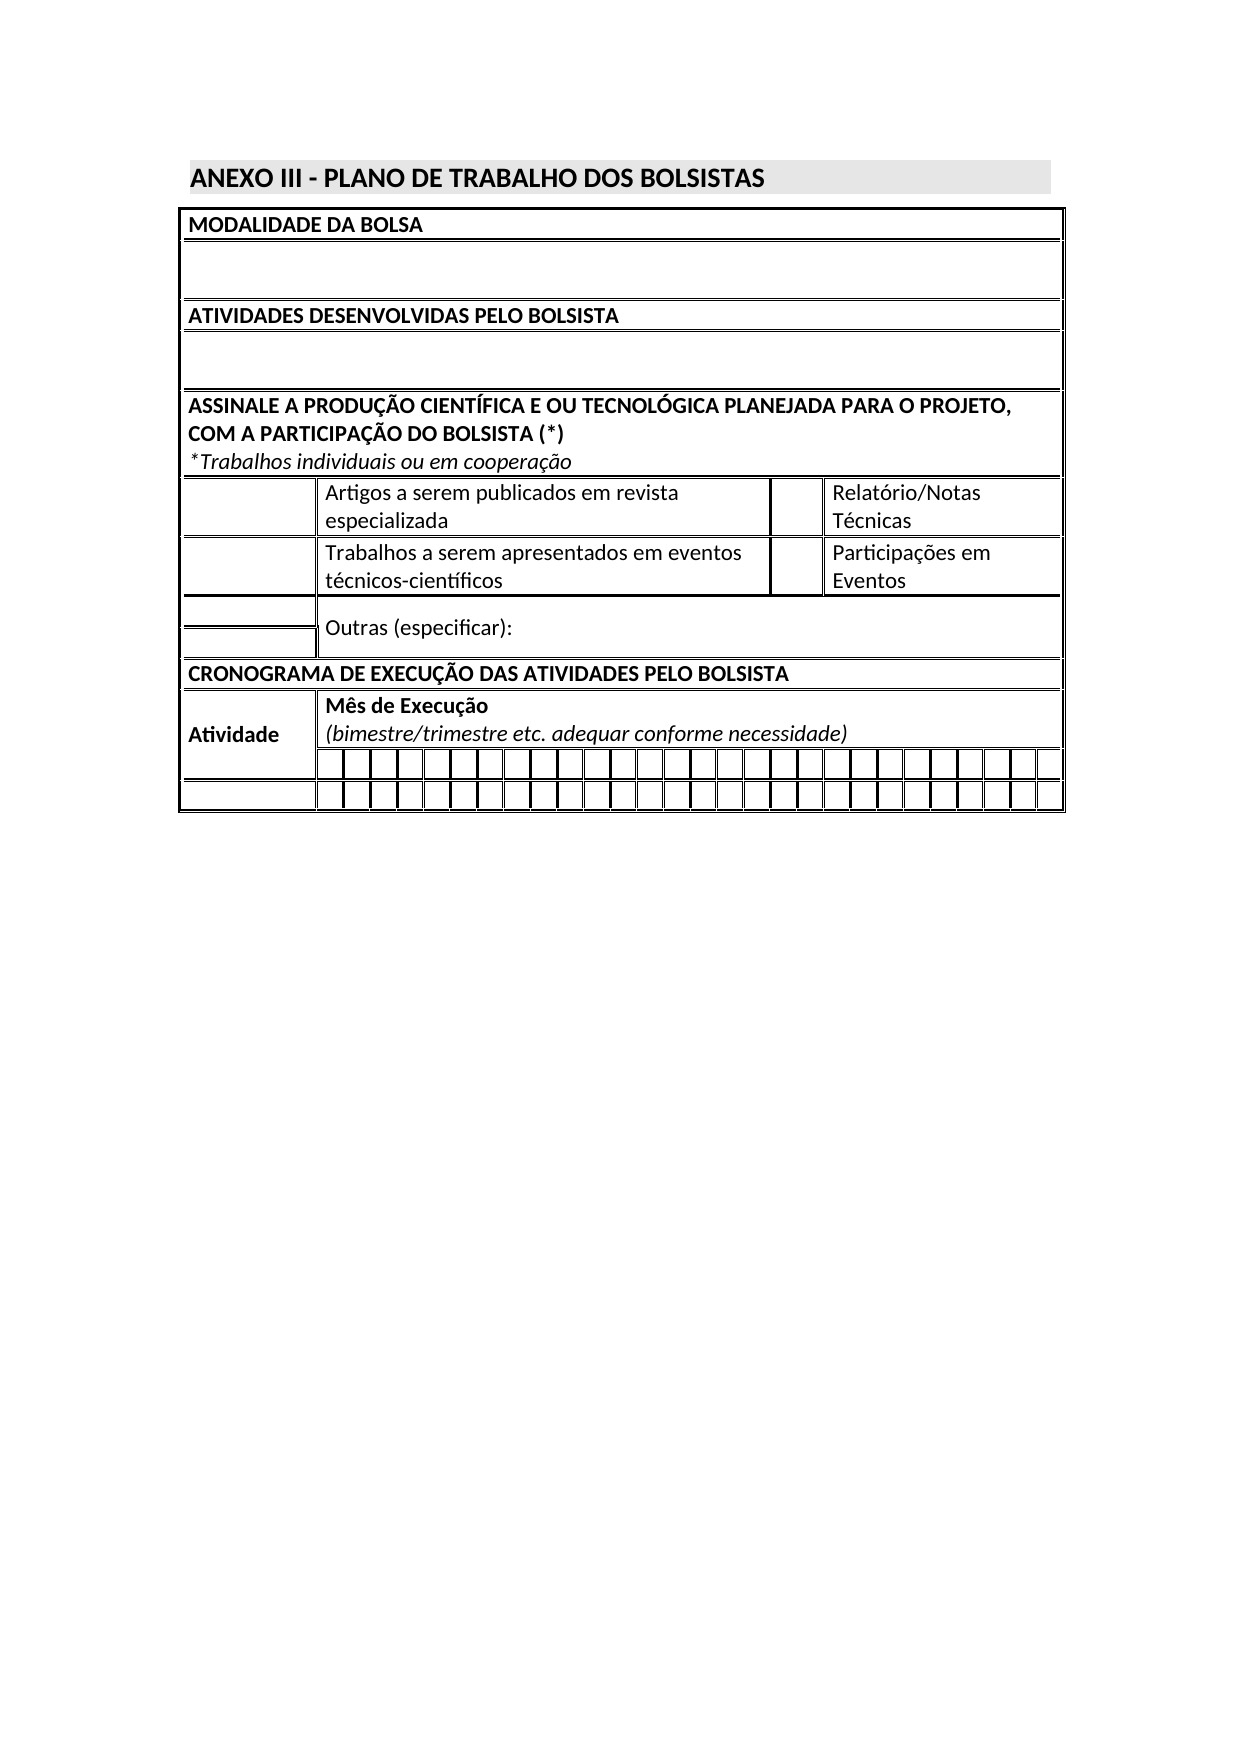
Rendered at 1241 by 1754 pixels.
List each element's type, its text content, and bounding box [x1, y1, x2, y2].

table_cell [397, 782, 424, 809]
table_cell Trabalhos a serem apresentados em eventos técnicos-científicos [318, 538, 769, 594]
table_cell [879, 750, 902, 778]
table_cell [181, 778, 317, 809]
table_cell [479, 750, 502, 778]
table_cell [452, 750, 476, 778]
table_cell [1037, 747, 1064, 778]
table_cell [180, 329, 1064, 388]
table_cell [825, 750, 849, 778]
table_header MODALIDADE DA BOLSA [181, 210, 1062, 238]
table_cell [718, 750, 742, 778]
table_cell Mês de Execução (bimestre/trimestre etc. adequar conforme necessidade) [317, 688, 1064, 747]
table_cell [852, 750, 876, 778]
table_cell [904, 782, 930, 809]
table_cell [664, 782, 690, 809]
table_cell [905, 750, 929, 778]
table_cell [772, 750, 796, 778]
table_cell [984, 782, 1010, 809]
table_cell [530, 782, 557, 809]
table_cell [772, 538, 822, 594]
table_cell [318, 750, 342, 778]
table_cell [450, 782, 477, 809]
table_cell [181, 594, 315, 625]
table_cell [665, 750, 689, 778]
table_cell Artigos a serem publicados em revista especializada [318, 479, 769, 534]
table_cell [505, 750, 529, 778]
table_cell [425, 750, 449, 778]
table_cell [181, 475, 315, 534]
table_cell [181, 238, 1063, 297]
table_cell [959, 750, 982, 778]
table_cell ATIVIDADES DESENVOLVIDAS PELO BOLSISTA [181, 298, 1063, 329]
table_cell [744, 782, 770, 809]
table_cell [930, 782, 957, 809]
table_cell [692, 750, 715, 778]
table_cell [557, 782, 583, 809]
table_cell [424, 782, 450, 809]
table_cell [317, 782, 343, 809]
table_cell Atividade [180, 688, 317, 778]
table_cell [1012, 750, 1035, 778]
table_cell [181, 535, 315, 594]
table_cell [850, 782, 877, 809]
table_cell [770, 782, 797, 809]
table_cell [372, 750, 396, 778]
table_cell [717, 782, 744, 809]
table_cell [532, 750, 556, 778]
table_cell [584, 782, 610, 809]
table_cell [612, 750, 635, 778]
table_cell Outras (especificar): [318, 594, 1062, 656]
table_cell CRONOGRAMA DE EXECUÇÃO DAS ATIVIDADES PELO BOLSISTA [181, 656, 1063, 688]
table_cell [343, 782, 370, 809]
table_cell [797, 782, 824, 809]
table_cell [1037, 778, 1063, 809]
table_cell [585, 750, 609, 778]
table_cell [877, 782, 903, 809]
table_cell [799, 750, 822, 778]
table_cell [772, 479, 822, 534]
table_cell [932, 750, 956, 778]
table_cell [638, 750, 662, 778]
table_cell Participações em Eventos [825, 535, 1063, 594]
table_cell [745, 750, 769, 778]
table_cell [610, 782, 637, 809]
table_cell [181, 625, 317, 656]
table_cell [690, 782, 717, 809]
text ANEXO III - PLANO DE TRABALHO DOS BOLSISTAS [190, 160, 1051, 194]
table_cell [504, 782, 530, 809]
table_cell ASSINALE A PRODUÇÃO CIENTÍFICA E OU TECNOLÓGICA PLANEJADA PARA O PROJETO, COM A PARTICIPAÇÃO DO BOLSISTA (*) *Trabalhos individuais ou em cooperação [181, 388, 1063, 475]
table_cell [957, 782, 983, 809]
table_cell [370, 782, 397, 809]
table_cell [985, 750, 1009, 778]
table_cell [637, 782, 664, 809]
table_cell [559, 750, 582, 778]
table_cell [399, 750, 422, 778]
table_cell Relatório/Notas Técnicas [825, 475, 1063, 534]
table_cell [1010, 782, 1037, 809]
table_cell [824, 782, 850, 809]
table_cell [345, 750, 369, 778]
table_cell [477, 782, 503, 809]
